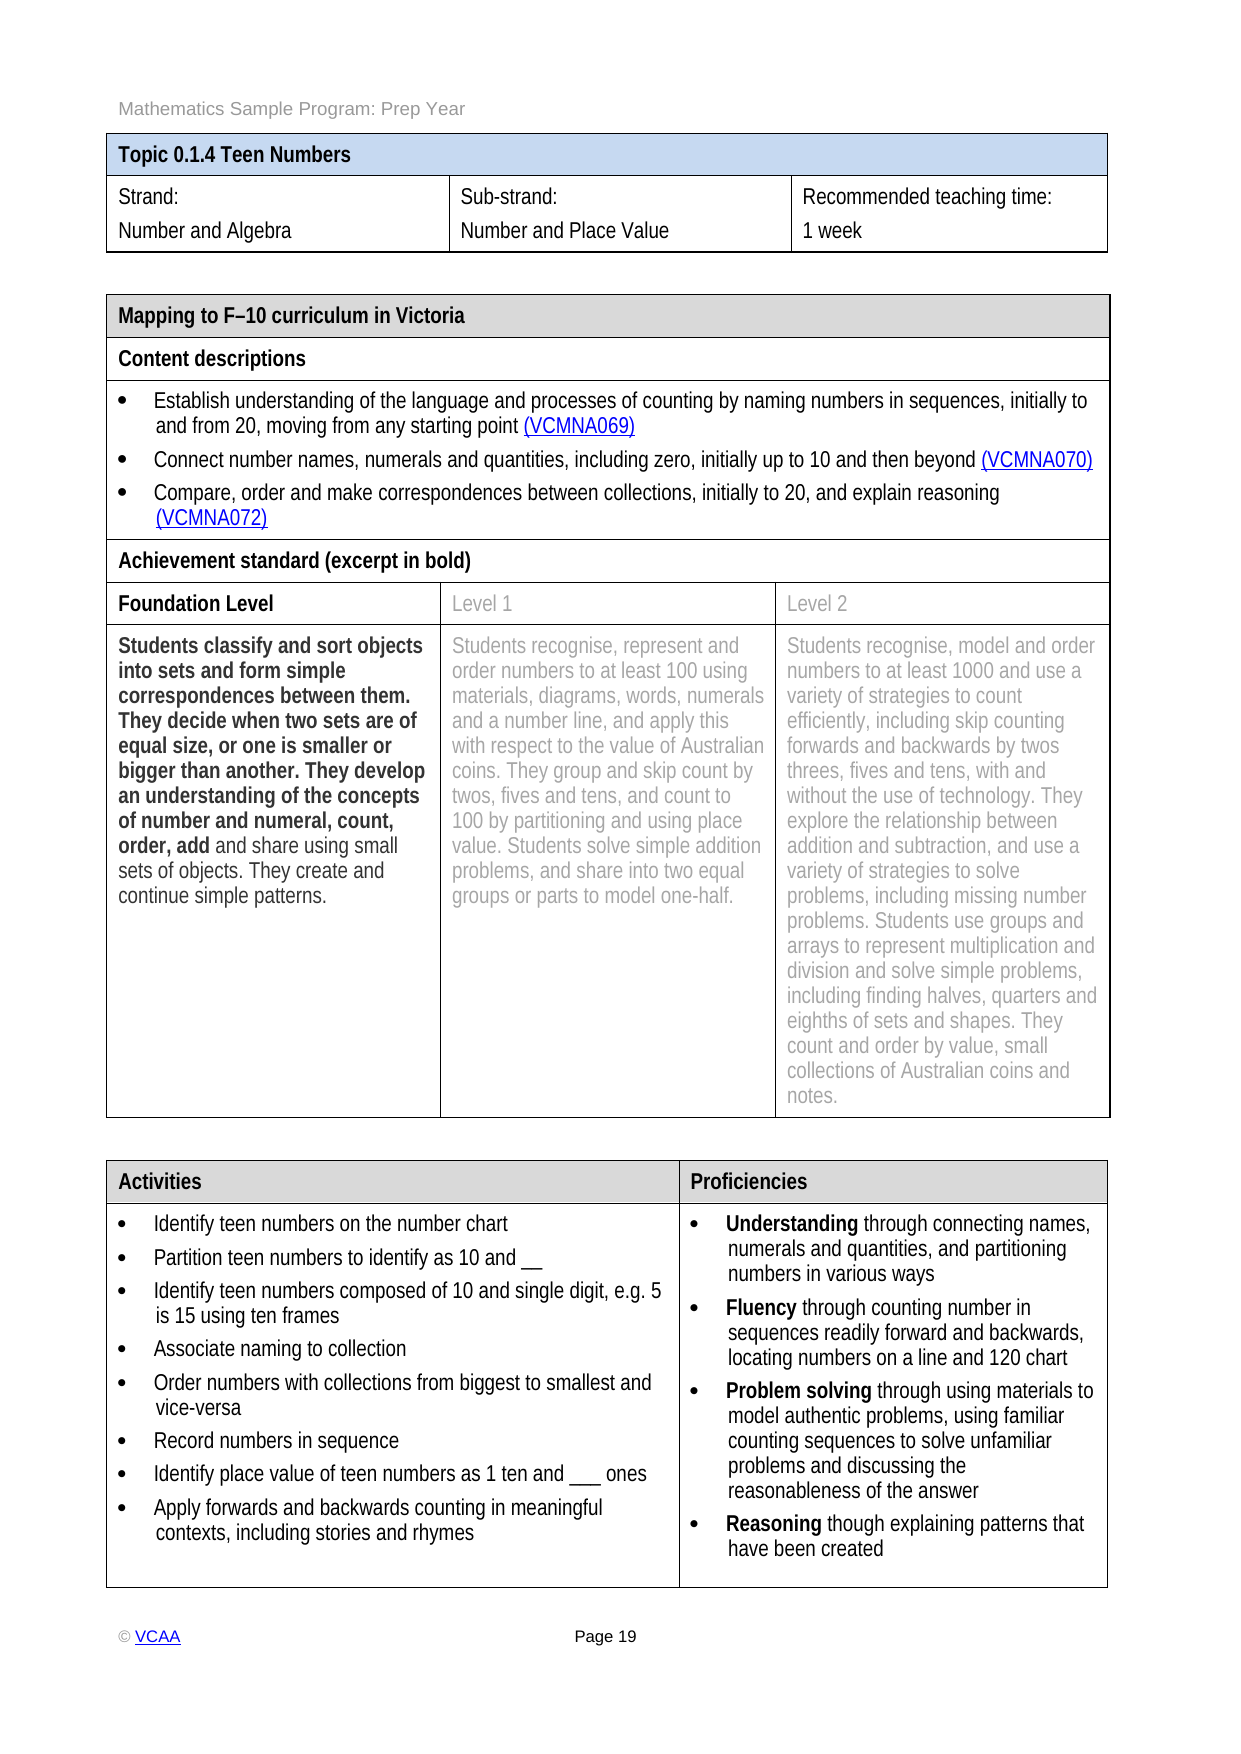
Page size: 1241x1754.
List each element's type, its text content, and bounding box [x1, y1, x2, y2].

table_cell Content descriptions [107, 338, 1109, 379]
table_cell Recommended teaching time: 1 week [792, 176, 1107, 251]
table_cell Understanding through connecting names, numerals and quantities, and partitioning numbers in various ways Fluency through counting number in sequences readily forward and backwards, locating numbers on a line and 120 chart Problem solving through using materials to model authentic problems, using familiar counting sequences to solve unfamiliar problems and discussing the reasonableness of the answer Reasoning though explaining patterns that have been created [680, 1204, 1107, 1587]
table_cell Identify teen numbers on the number chart Partition teen numbers to identify as 10 and __ Identify teen numbers composed of 10 and single digit, e.g. 5 is 15 using ten frames Associate naming to collection Order numbers with collections from biggest to smallest and vice-versa Record numbers in sequence Identify place value of teen numbers as 1 ten and ___ ones Apply forwards and backwards counting in meaningful contexts, including stories and rhymes [107, 1204, 679, 1587]
table_cell Establish understanding of the language and processes of counting by naming numbers in sequences, initially to and from 20, moving from any starting point (VCMNA069) Connect number names, numerals and quantities, including zero, initially up to 10 and then beyond (VCMNA070) Compare, order and make correspondences between collections, initially to 20, and explain reasoning (VCMNA072) [107, 381, 1109, 539]
table_header Topic 0.1.4 Teen Numbers [107, 134, 1107, 175]
table_header Mapping to F–10 curriculum in Victoria [107, 295, 1109, 337]
table_cell Foundation Level [107, 583, 440, 624]
table_cell Students recognise, model and order numbers to at least 1000 and use a variety of strategies to count efficiently, including skip counting forwards and backwards by twos threes, fives and tens, with and without the use of technology. They explore the relationship between addition and subtraction, and use a variety of strategies to solve problems, including missing number problems. Students use groups and arrays to represent multiplication and division and solve simple problems, including finding halves, quarters and eighths of sets and shapes. They count and order by value, small collections of Australian coins and notes. [776, 625, 1109, 1117]
table_cell Level 2 [776, 583, 1109, 624]
table_cell Students classify and sort objects into sets and form simple correspondences between them. They decide when two sets are of equal size, or one is smaller or bigger than another. They develop an understanding of the concepts of number and numeral, count, order, add and share using small sets of objects. They create and continue simple patterns. [107, 625, 440, 1117]
table_header Activities [107, 1161, 679, 1202]
table_cell Strand: Number and Algebra [107, 176, 449, 251]
table_cell Students recognise, represent and order numbers to at least 100 using materials, diagrams, words, numerals and a number line, and apply this with respect to the value of Australian coins. They group and skip count by twos, fives and tens, and count to 100 by partitioning and using place value. Students solve simple addition problems, and share into two equal groups or parts to model one-half. [441, 625, 775, 1117]
table_cell Sub-strand: Number and Place Value [450, 176, 791, 251]
table_cell Achievement standard (excerpt in bold) [107, 540, 1109, 582]
table_cell Level 1 [441, 583, 775, 624]
table_header Proficiencies [680, 1161, 1107, 1202]
